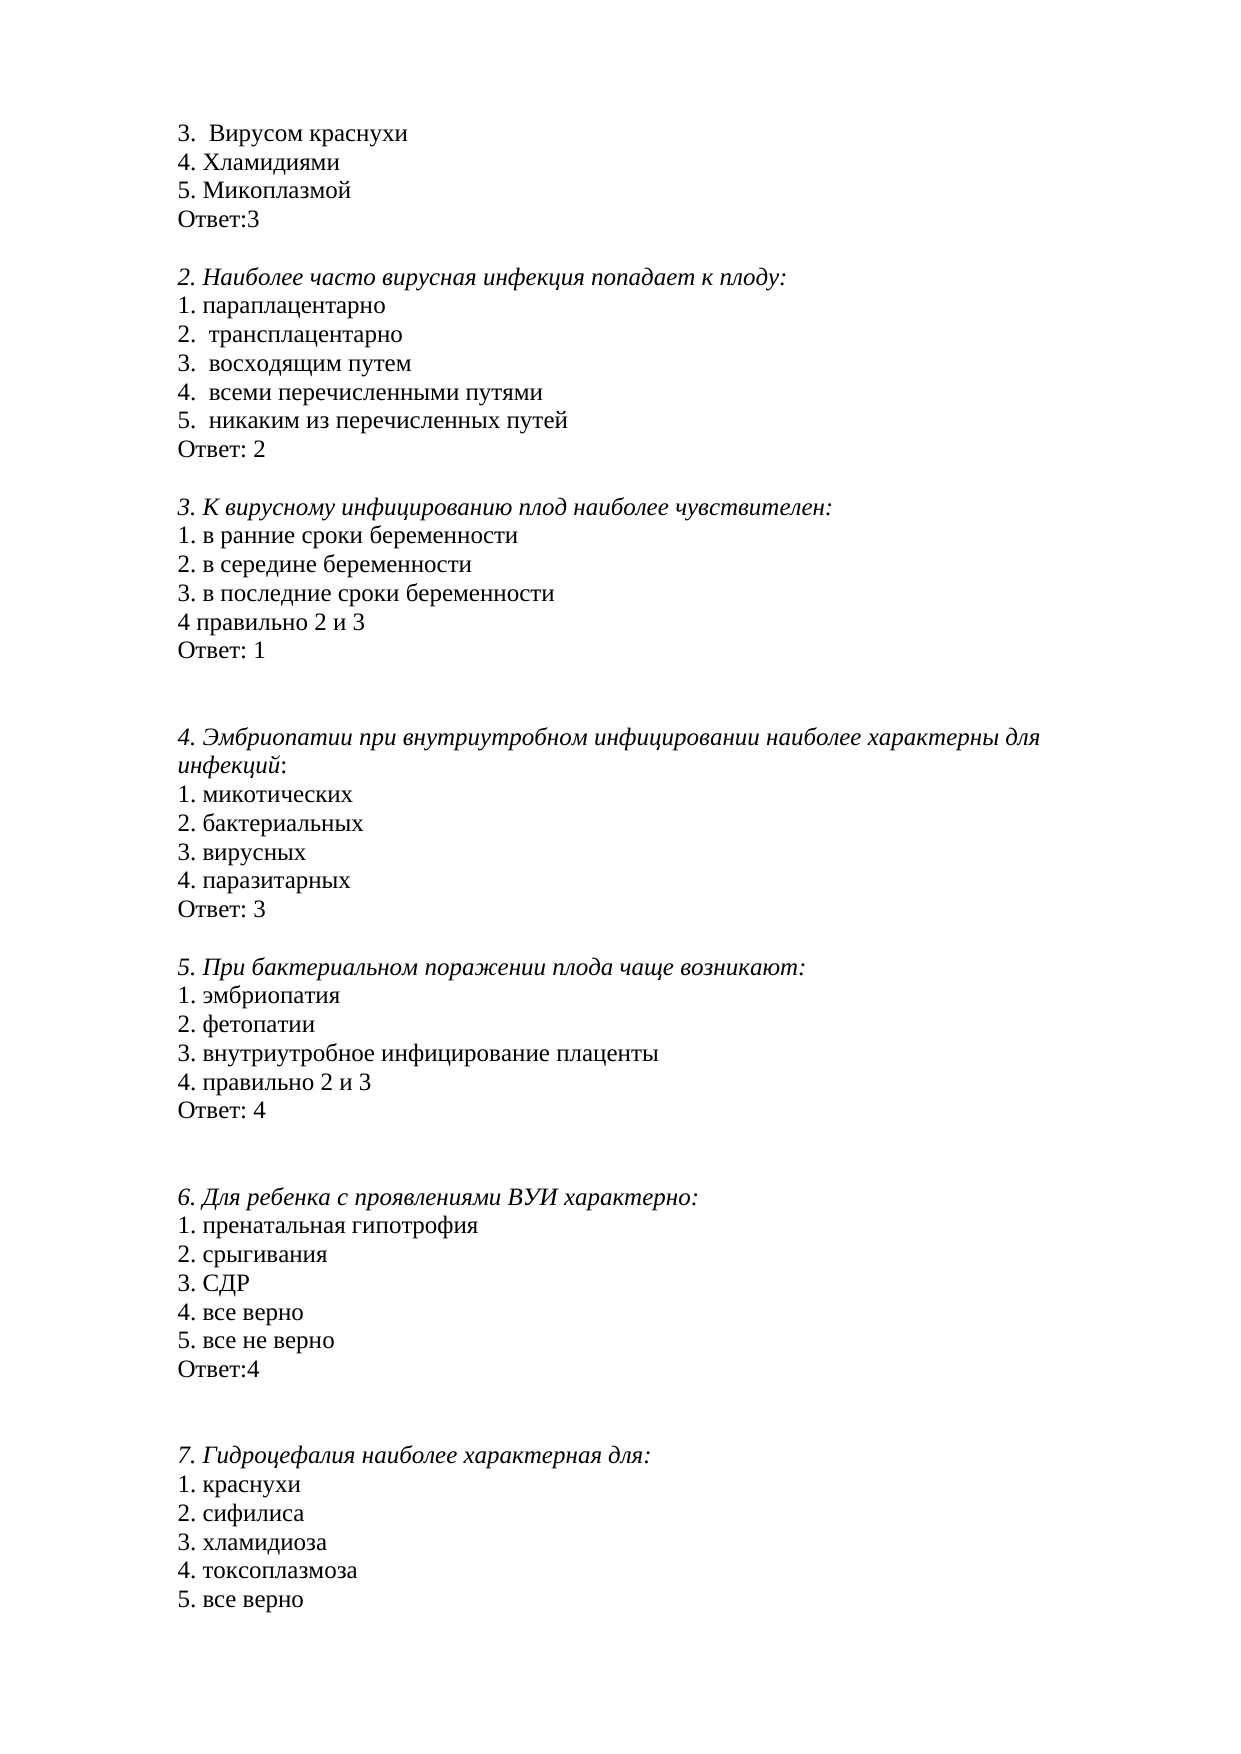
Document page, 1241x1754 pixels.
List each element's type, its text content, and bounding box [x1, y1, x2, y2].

text 1. пренатальная гипотрофия [177, 1211, 1152, 1239]
text 5. все не верно [177, 1326, 1152, 1354]
text 1. краснухи [177, 1469, 1152, 1498]
text 4. Хламидиями [177, 147, 1152, 176]
text 1. эмбриопатия [177, 981, 1152, 1009]
text 3. внутриутробное инфицирование плаценты [177, 1038, 1152, 1067]
text 1. параплацентарно [177, 291, 1152, 319]
text 1. в ранние сроки беременности [177, 521, 1152, 549]
text Ответ:4 [177, 1354, 1152, 1383]
text 4. правильно 2 и 3 [177, 1067, 1152, 1096]
text 5. никаким из перечисленных путей [177, 406, 1152, 434]
text 2. фетопатии [177, 1009, 1152, 1038]
text 2. срыгивания [177, 1239, 1152, 1268]
text 3. восходящим путем [177, 348, 1152, 377]
text 3. хламидиоза [177, 1527, 1152, 1556]
text Ответ: 1 [177, 636, 1152, 664]
text 3. в последние сроки беременности [177, 578, 1152, 607]
text 4. всеми перечисленными путями [177, 377, 1152, 406]
text Ответ:3 [177, 204, 1152, 233]
text 4 правильно 2 и 3 [177, 607, 1152, 636]
text 4. все верно [177, 1297, 1152, 1326]
text Ответ: 2 [177, 434, 1152, 463]
text 2. в середине беременности [177, 549, 1152, 578]
text 4. паразитарных [177, 866, 1152, 894]
text 7. Гидроцефалия наиболее характерная для: [177, 1441, 1152, 1469]
text 3. вирусных [177, 837, 1152, 866]
text 1. микотических [177, 779, 1152, 808]
text 2. трансплацентарно [177, 319, 1152, 348]
text 5. Микоплазмой [177, 176, 1152, 204]
text 5. все верно [177, 1584, 1152, 1613]
text Ответ: 4 [177, 1096, 1152, 1124]
text 3. К вирусному инфицированию плод наиболее чувствителен: [177, 492, 1152, 521]
text 3. СДР [177, 1268, 1152, 1297]
text 5. При бактериальном поражении плода чаще возникают: [177, 952, 1152, 981]
text 3. Вирусом краснухи [177, 118, 1152, 147]
text Ответ: 3 [177, 894, 1152, 923]
text 4. токсоплазмоза [177, 1556, 1152, 1584]
text 2. Наиболее часто вирусная инфекция попадает к плоду: [177, 262, 1152, 291]
text 4. Эмбриопатии при внутриутробном инфицировании наиболее характерны для инфекций: [177, 722, 1152, 779]
text 2. бактериальных [177, 808, 1152, 837]
text 6. Для ребенка с проявлениями ВУИ характерно: [177, 1182, 1152, 1211]
text 2. сифилиса [177, 1498, 1152, 1527]
